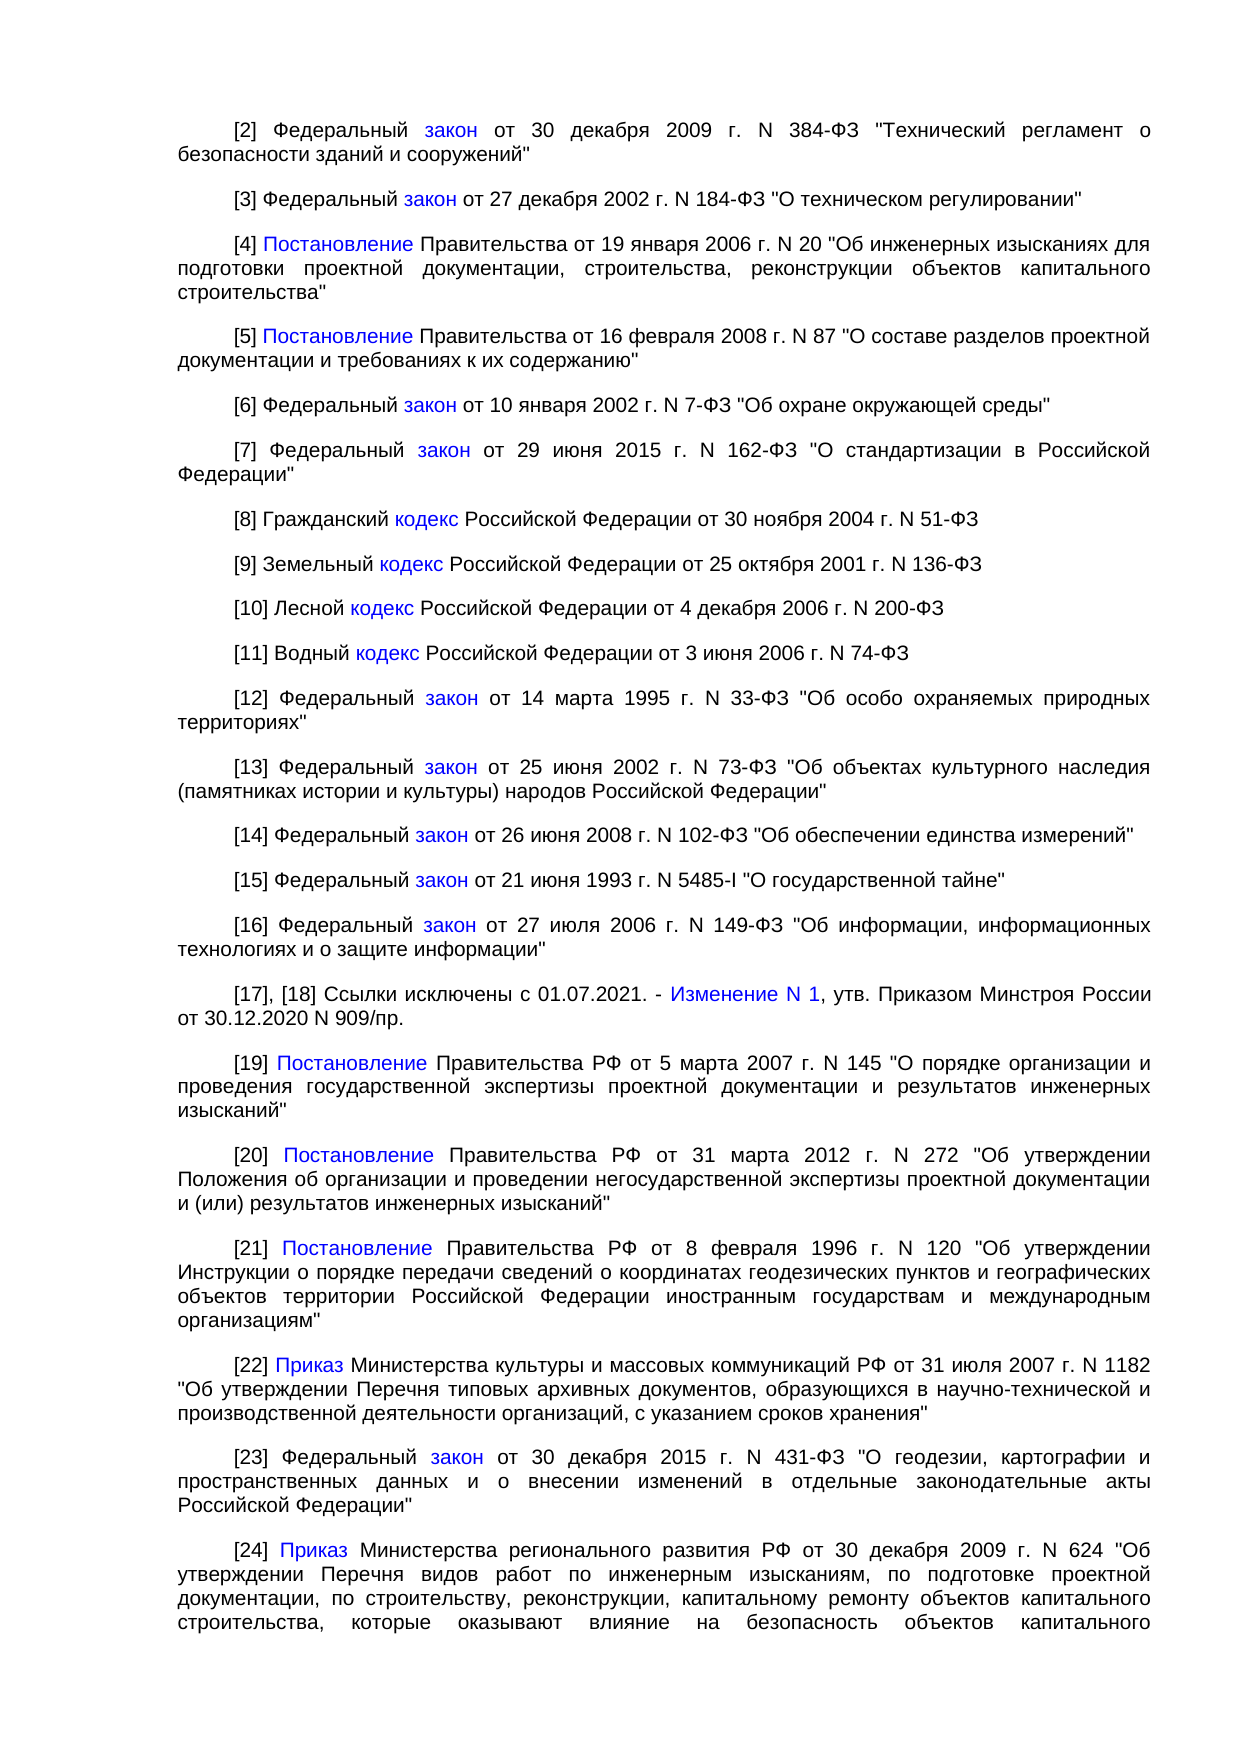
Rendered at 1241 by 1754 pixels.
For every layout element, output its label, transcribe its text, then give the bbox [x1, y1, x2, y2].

text [7] Федеральный закон от 29 июня 2015 г. N 162-ФЗ "О стандартизации в Российской Федерации" [177, 438, 1152, 486]
text [10] Лесной кодекс Российской Федерации от 4 декабря 2006 г. N 200-ФЗ [177, 596, 1152, 620]
text [5] Постановление Правительства от 16 февраля 2008 г. N 87 "О составе разделов проектной документации и требованиях к их содержанию" [177, 324, 1152, 372]
text [6] Федеральный закон от 10 января 2002 г. N 7-ФЗ "Об охране окружающей среды" [177, 393, 1152, 417]
text [3] Федеральный закон от 27 декабря 2002 г. N 184-ФЗ "О техническом регулировании" [177, 187, 1152, 211]
text [19] Постановление Правительства РФ от 5 марта 2007 г. N 145 "О порядке организации и проведения государственной экспертизы проектной документации и результатов инженерных изысканий" [177, 1050, 1152, 1122]
text [9] Земельный кодекс Российской Федерации от 25 октября 2001 г. N 136-ФЗ [177, 551, 1152, 575]
text [8] Гражданский кодекс Российской Федерации от 30 ноября 2004 г. N 51-ФЗ [177, 507, 1152, 531]
text [15] Федеральный закон от 21 июня 1993 г. N 5485-I "О государственной тайне" [177, 868, 1152, 892]
text [20] Постановление Правительства РФ от 31 марта 2012 г. N 272 "Об утверждении Положения об организации и проведении негосударственной экспертизы проектной документации и (или) результатов инженерных изысканий" [177, 1143, 1152, 1215]
text [23] Федеральный закон от 30 декабря 2015 г. N 431-ФЗ "О геодезии, картографии и пространственных данных и о внесении изменений в отдельные законодательные акты Российской Федерации" [177, 1445, 1152, 1517]
text [17], [18] Ссылки исключены с 01.07.2021. - Изменение N 1, утв. Приказом Минстроя России от 30.12.2020 N 909/пр. [177, 982, 1152, 1029]
text [22] Приказ Министерства культуры и массовых коммуникаций РФ от 31 июля 2007 г. N 1182 "Об утверждении Перечня типовых архивных документов, образующихся в научно-технической и производственной деятельности организаций, с указанием сроков хранения" [177, 1352, 1152, 1424]
text [13] Федеральный закон от 25 июня 2002 г. N 73-ФЗ "Об объектах культурного наследия (памятниках истории и культуры) народов Российской Федерации" [177, 754, 1152, 802]
text [12] Федеральный закон от 14 марта 1995 г. N 33-ФЗ "Об особо охраняемых природных территориях" [177, 686, 1152, 734]
text [2] Федеральный закон от 30 декабря 2009 г. N 384-ФЗ "Технический регламент о безопасности зданий и сооружений" [177, 118, 1152, 166]
text [4] Постановление Правительства от 19 января 2006 г. N 20 "Об инженерных изысканиях для подготовки проектной документации, строительства, реконструкции объектов капитального строительства" [177, 232, 1152, 303]
text [11] Водный кодекс Российской Федерации от 3 июня 2006 г. N 74-ФЗ [177, 641, 1152, 665]
text [14] Федеральный закон от 26 июня 2008 г. N 102-ФЗ "Об обеспечении единства измерений" [177, 823, 1152, 847]
text [21] Постановление Правительства РФ от 8 февраля 1996 г. N 120 "Об утверждении Инструкции о порядке передачи сведений о координатах геодезических пунктов и географических объектов территории Российской Федерации иностранным государствам и международным организациям" [177, 1236, 1152, 1332]
text [16] Федеральный закон от 27 июля 2006 г. N 149-ФЗ "Об информации, информационных технологиях и о защите информации" [177, 913, 1152, 961]
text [177, 1538, 1152, 1634]
